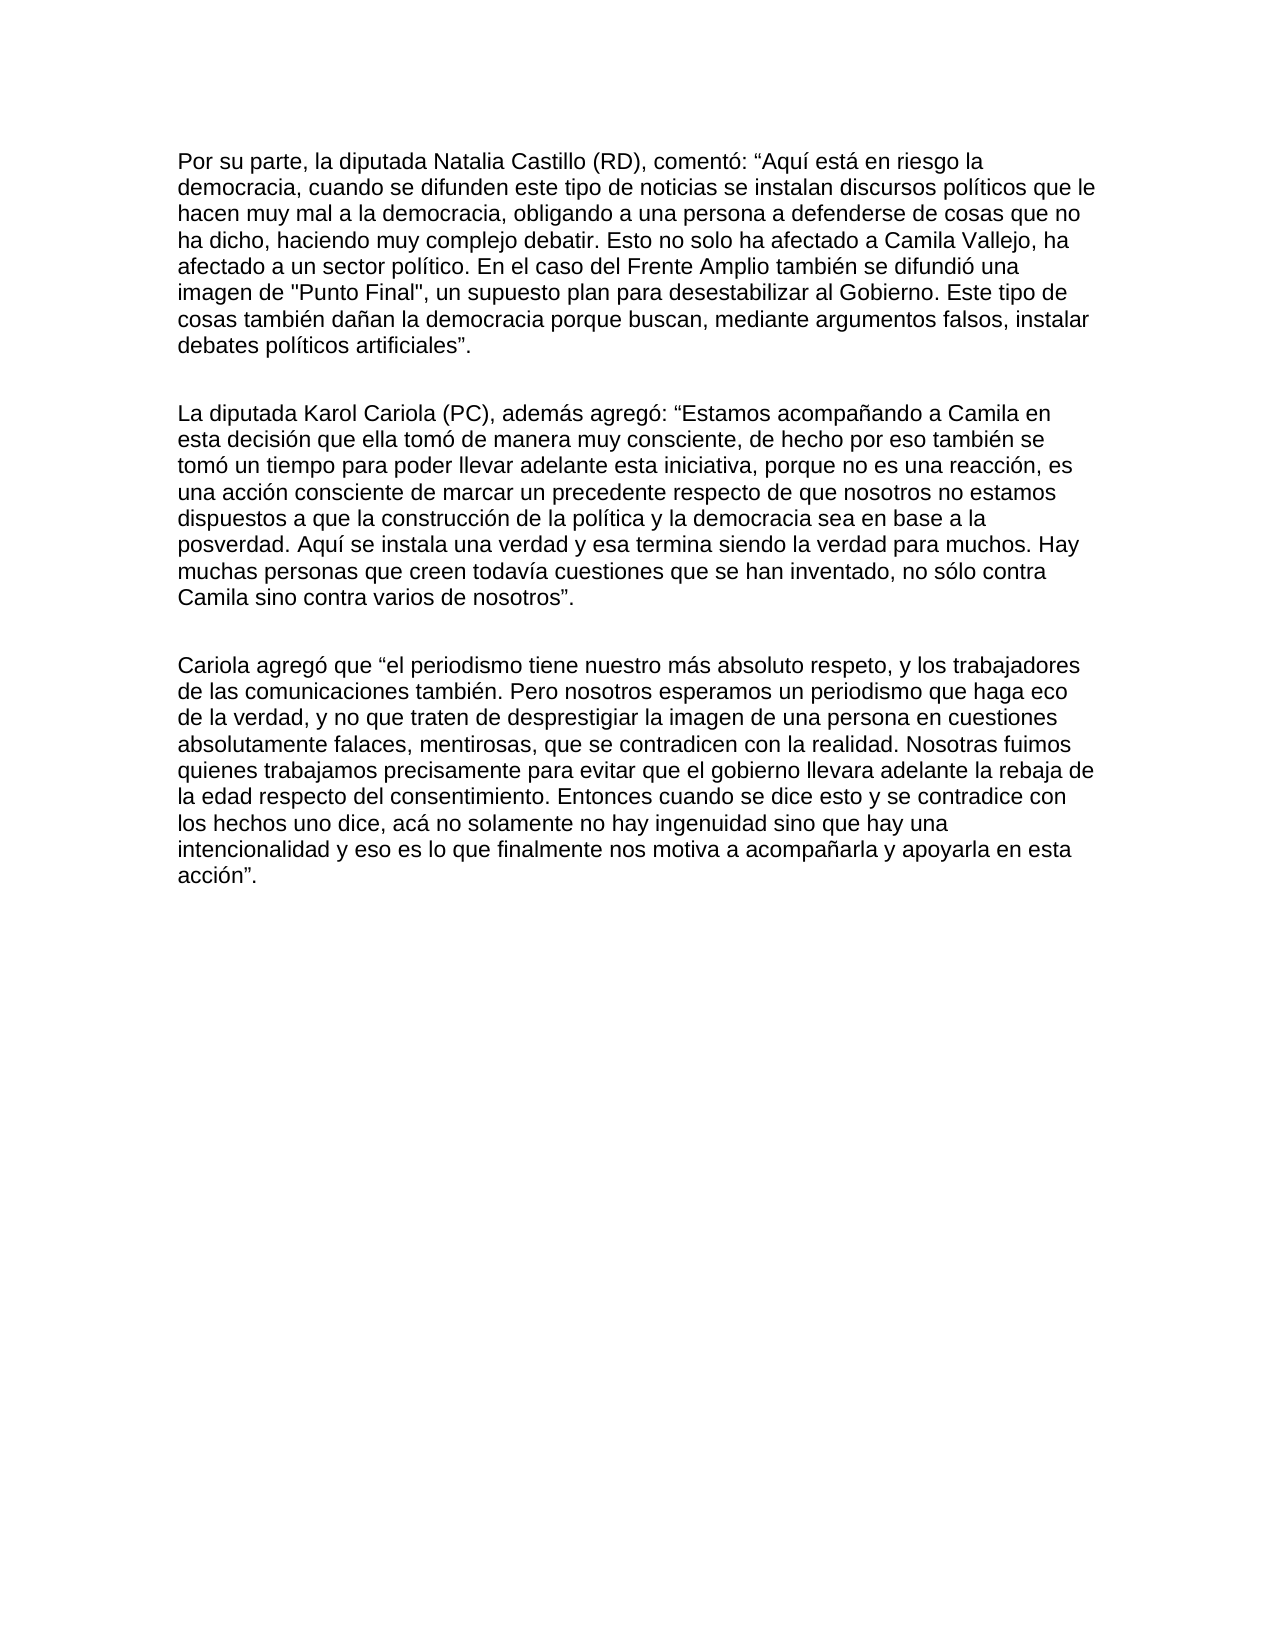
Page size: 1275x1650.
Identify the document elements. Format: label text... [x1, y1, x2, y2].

text Cariola agregó que “el periodismo tiene nuestro más absoluto respeto, y los trabajadores de las comunicaciones también. Pero nosotros esperamos un periodismo que haga eco de la verdad, y no que traten de desprestigiar la imagen de una persona en cuestiones absolutamente falaces, mentirosas, que se contradicen con la realidad. Nosotras fuimos quienes trabajamos precisamente para evitar que el gobierno llevara adelante la rebaja de la edad respecto del consentimiento. Entonces cuando se dice esto y se contradice con los hechos uno dice, acá no solamente no hay ingenuidad sino que hay una intencionalidad y eso es lo que finalmente nos motiva a acompañarla y apoyarla en esta acción”. [177, 652, 1098, 889]
text La diputada Karol Cariola (PC), además agregó: “Estamos acompañando a Camila en esta decisión que ella tomó de manera muy consciente, de hecho por eso también se tomó un tiempo para poder llevar adelante esta iniciativa, porque no es una reacción, es una acción consciente de marcar un precedente respecto de que nosotros no estamos dispuestos a que la construcción de la política y la democracia sea en base a la posverdad. Aquí se instala una verdad y esa termina siendo la verdad para muchos. Hay muchas personas que creen todavía cuestiones que se han inventado, no sólo contra Camila sino contra varios de nosotros”. [177, 399, 1098, 610]
text Por su parte, la diputada Natalia Castillo (RD), comentó: “Aquí está en riesgo la democracia, cuando se difunden este tipo de noticias se instalan discursos políticos que le hacen muy mal a la democracia, obligando a una persona a defenderse de cosas que no ha dicho, haciendo muy complejo debatir. Esto no solo ha afectado a Camila Vallejo, ha afectado a un sector político. En el caso del Frente Amplio también se difundió una imagen de "Punto Final", un supuesto plan para desestabilizar al Gobierno. Este tipo de cosas también dañan la democracia porque buscan, mediante argumentos falsos, instalar debates políticos artificiales”. [177, 148, 1098, 358]
